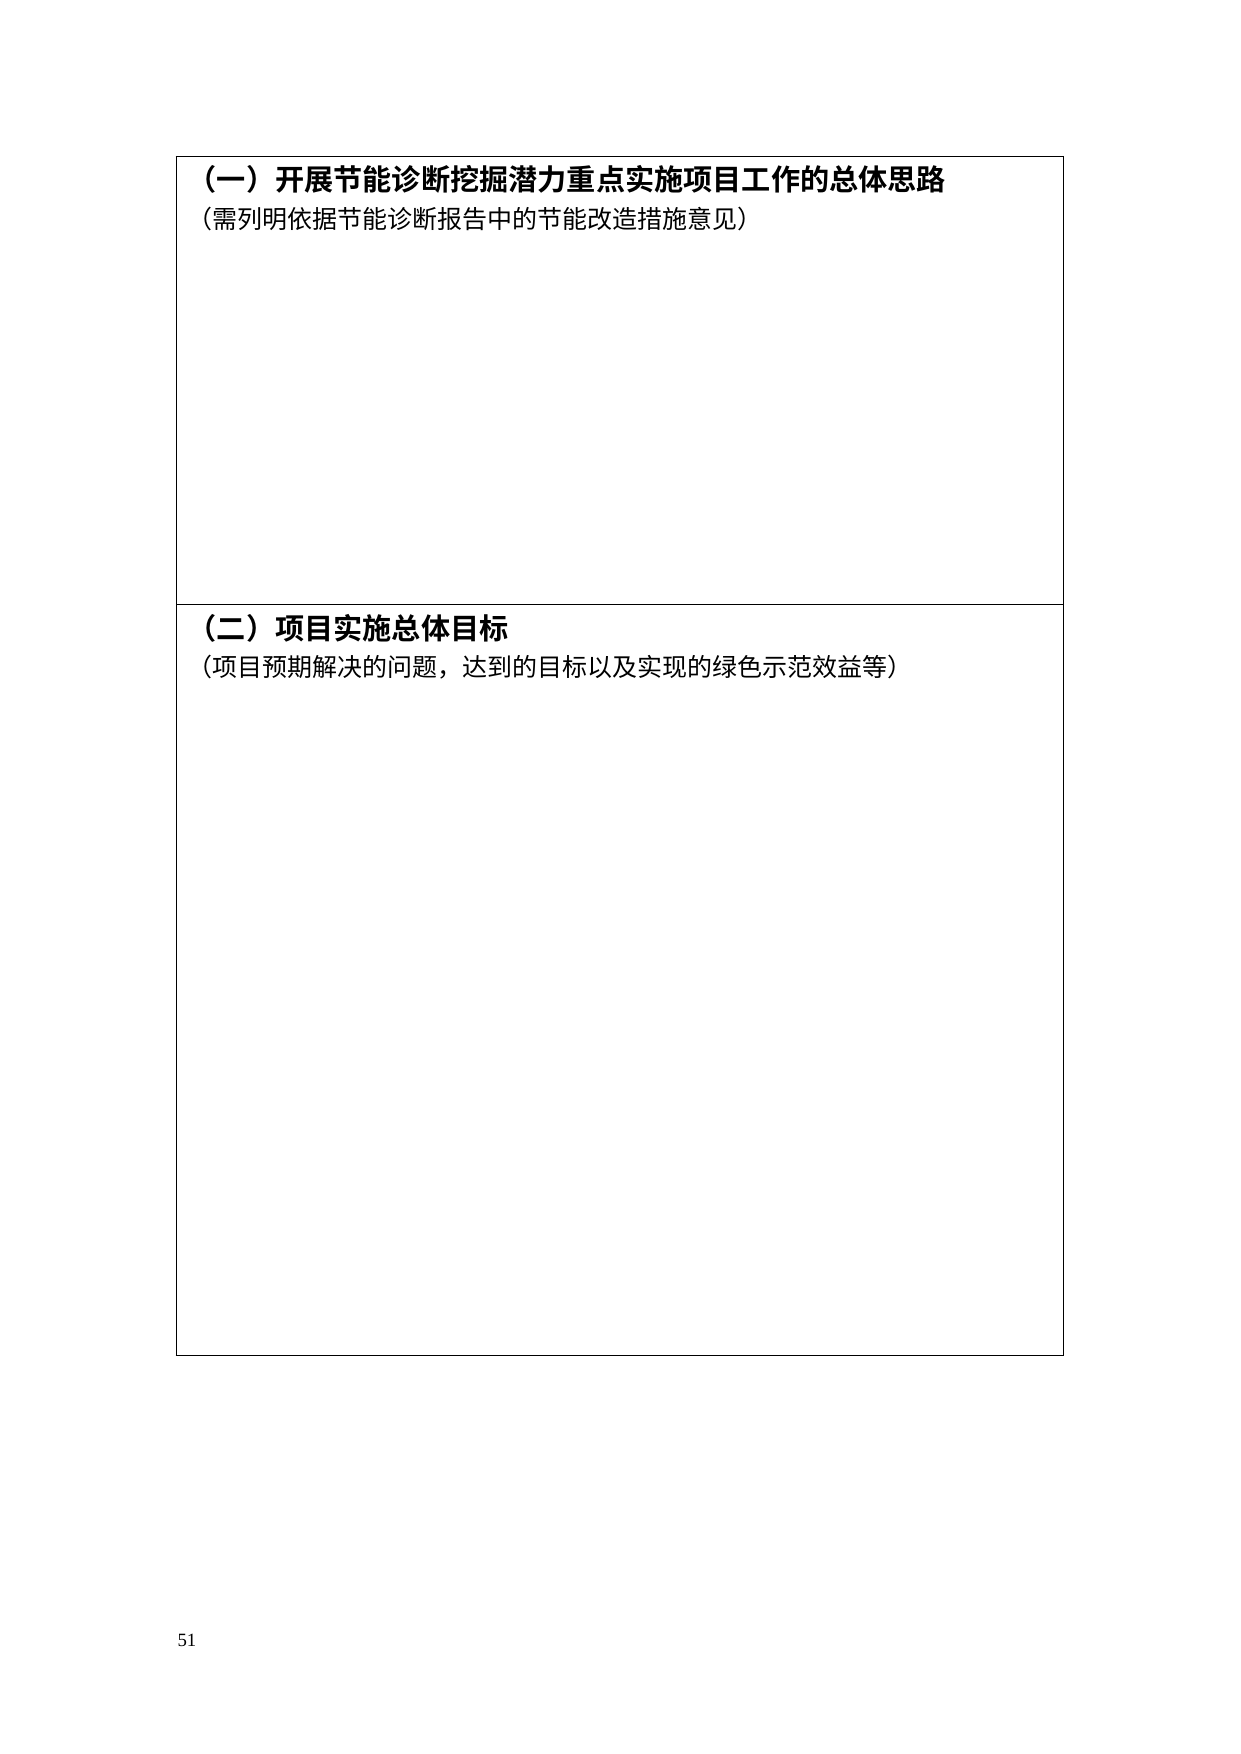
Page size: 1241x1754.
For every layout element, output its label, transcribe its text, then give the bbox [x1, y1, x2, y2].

table_header （一）开展节能诊断挖掘潜力重点实施项目工作的总体思路 （需列明依据节能诊断报告中的节能改造措施意见） [177, 157, 1063, 604]
table_cell （二）项目实施总体目标 （项目预期解决的问题，达到的目标以及实现的绿色示范效益等） [177, 605, 1063, 1355]
